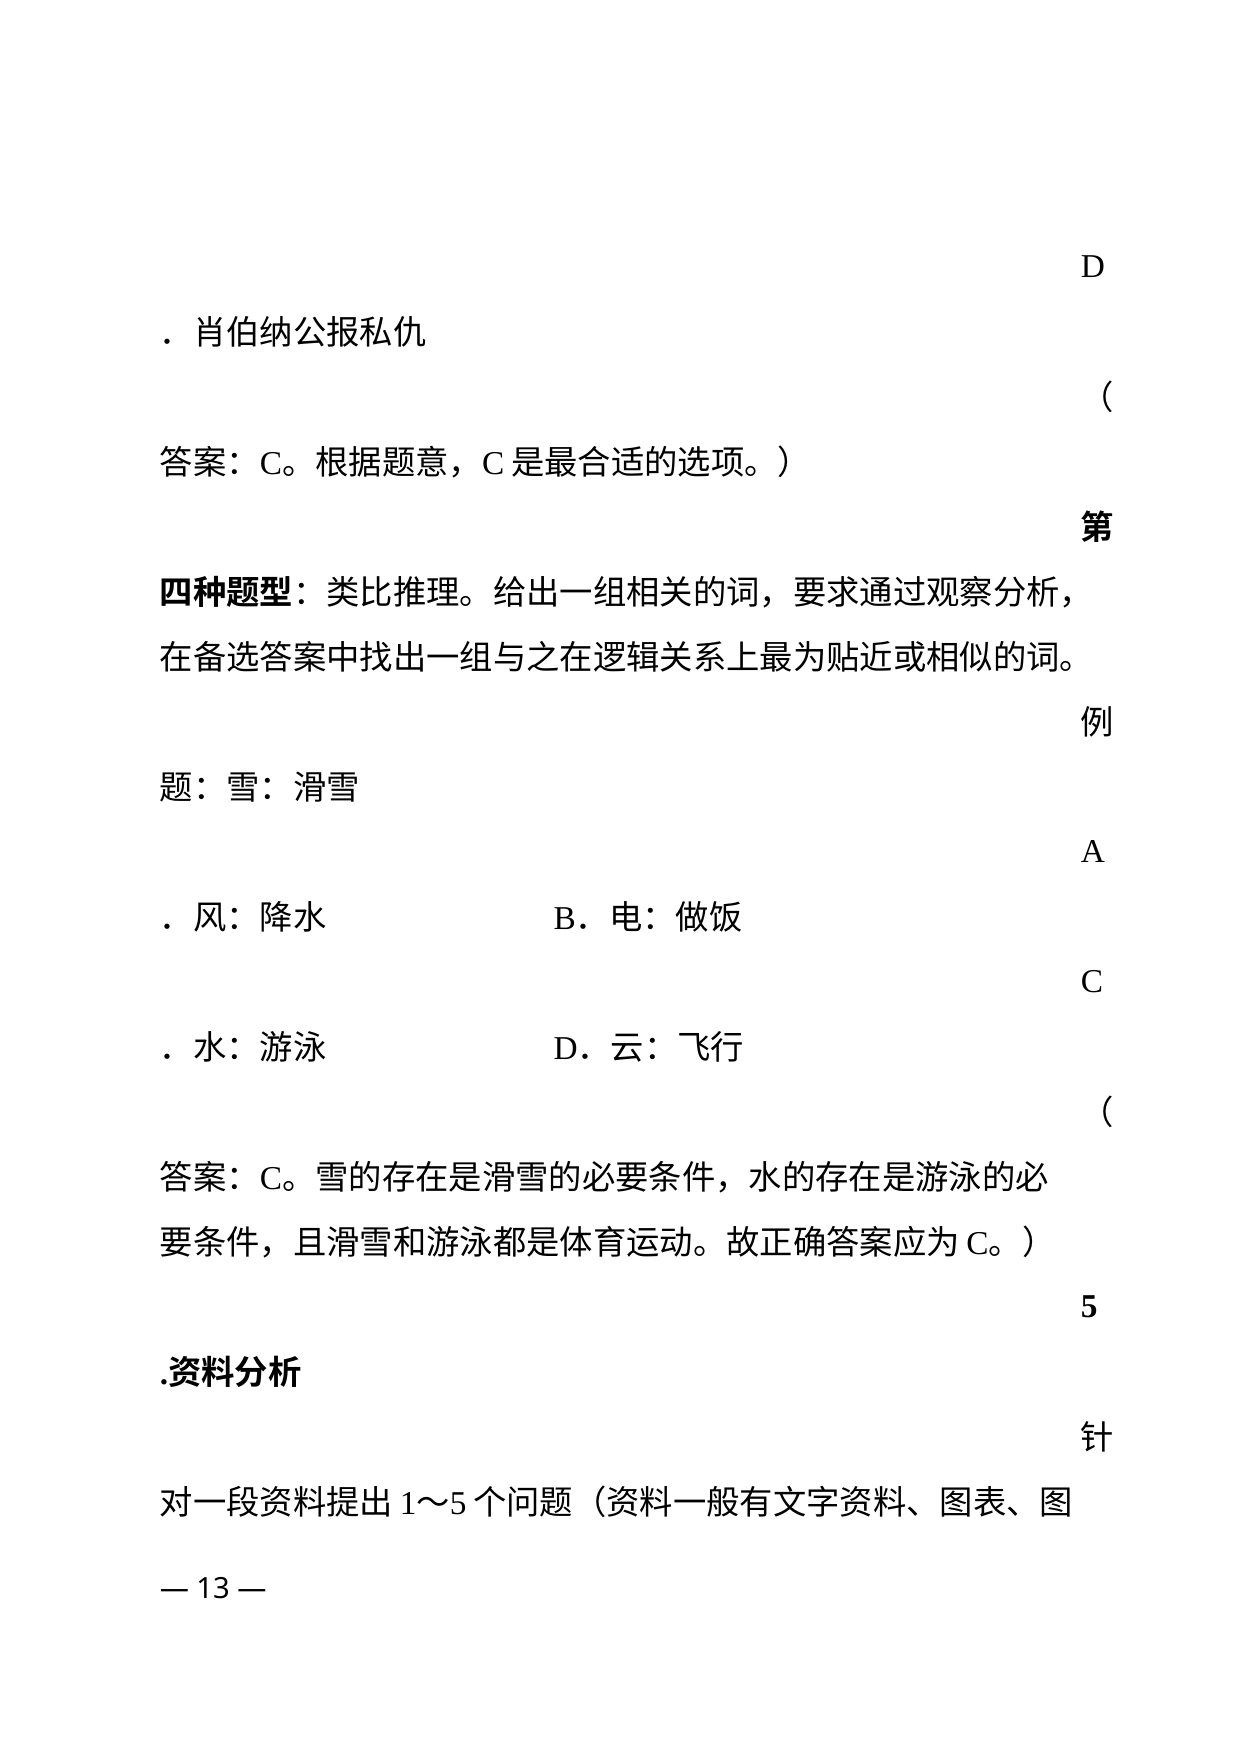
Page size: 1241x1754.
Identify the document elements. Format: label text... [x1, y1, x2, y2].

text 5.资料分析 [159, 1273, 1081, 1403]
text D．肖伯纳公报私仇 [159, 233, 1081, 363]
text 例题：雪：滑雪 [159, 688, 1081, 818]
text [159, 1403, 1081, 1533]
text （答案：C。雪的存在是滑雪的必要条件，水的存在是游泳的必要条件，且滑雪和游泳都是体育运动。故正确答案应为C。） [159, 1078, 1081, 1273]
text （答案：C。根据题意，C是最合适的选项。） [159, 363, 1081, 493]
text A．风：降水 B．电：做饭 [159, 818, 1081, 948]
text 第四种题型：类比推理。给出一组相关的词，要求通过观察分析，在备选答案中找出一组与之在逻辑关系上最为贴近或相似的词。 [159, 493, 1081, 688]
text C．水：游泳 D．云：飞行 [159, 948, 1081, 1078]
